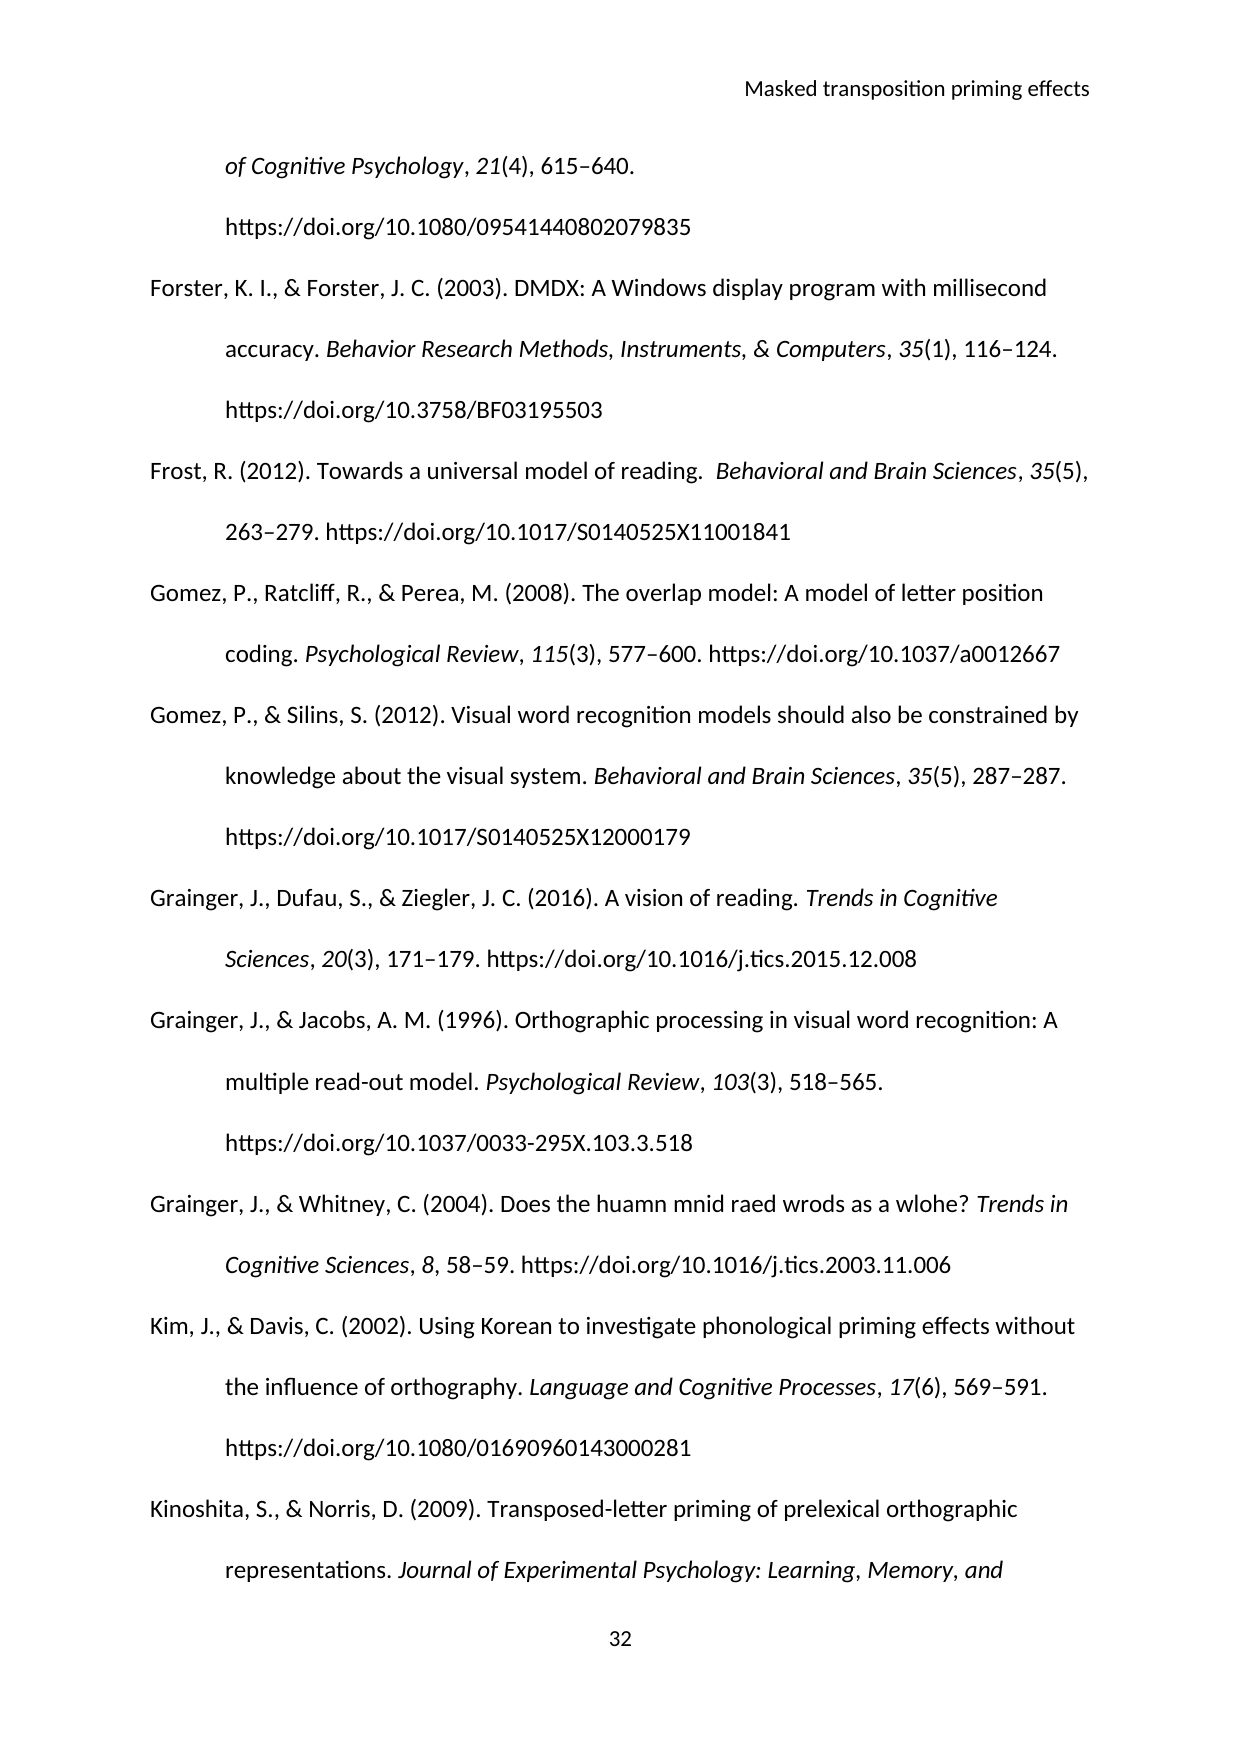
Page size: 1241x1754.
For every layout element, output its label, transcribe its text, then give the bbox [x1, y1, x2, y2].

text Grainger, J., & Whitney, C. (2004). Does the huamn mnid raed wrods as a wlohe? Trends in Cognitive Sciences, 8, 58–59. https://doi.org/10.1016/j.tics.2003.11.006 [150, 1188, 1090, 1279]
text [150, 1493, 1090, 1584]
text Kim, J., & Davis, C. (2002). Using Korean to investigate phonological priming effects without the influence of orthography. Language and Cognitive Processes, 17(6), 569–591. https://doi.org/10.1080/01690960143000281 [150, 1310, 1090, 1462]
text Forster, K. I., & Forster, J. C. (2003). DMDX: A Windows display program with millisecond accuracy. Behavior Research Methods, Instruments, & Computers, 35(1), 116–124. https://doi.org/10.3758/BF03195503 [150, 272, 1090, 425]
text Frost, R. (2012). Towards a universal model of reading. Behavioral and Brain Sciences, 35(5), 263–279. https://doi.org/10.1017/S0140525X11001841 [150, 455, 1090, 547]
text Gomez, P., & Silins, S. (2012). Visual word recognition models should also be constrained by knowledge about the visual system. Behavioral and Brain Sciences, 35(5), 287–287. https://doi.org/10.1017/S0140525X12000179 [150, 699, 1090, 852]
text Grainger, J., Dufau, S., & Ziegler, J. C. (2016). A vision of reading. Trends in Cognitive Sciences, 20(3), 171–179. https://doi.org/10.1016/j.tics.2015.12.008 [150, 882, 1090, 974]
text Gomez, P., Ratcliff, R., & Perea, M. (2008). The overlap model: A model of letter position coding. Psychological Review, 115(3), 577–600. https://doi.org/10.1037/a0012667 [150, 577, 1090, 669]
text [150, 150, 1090, 242]
text Grainger, J., & Jacobs, A. M. (1996). Orthographic processing in visual word recognition: A multiple read-out model. Psychological Review, 103(3), 518–565. https://doi.org/10.1037/0033-295X.103.3.518 [150, 1004, 1090, 1157]
